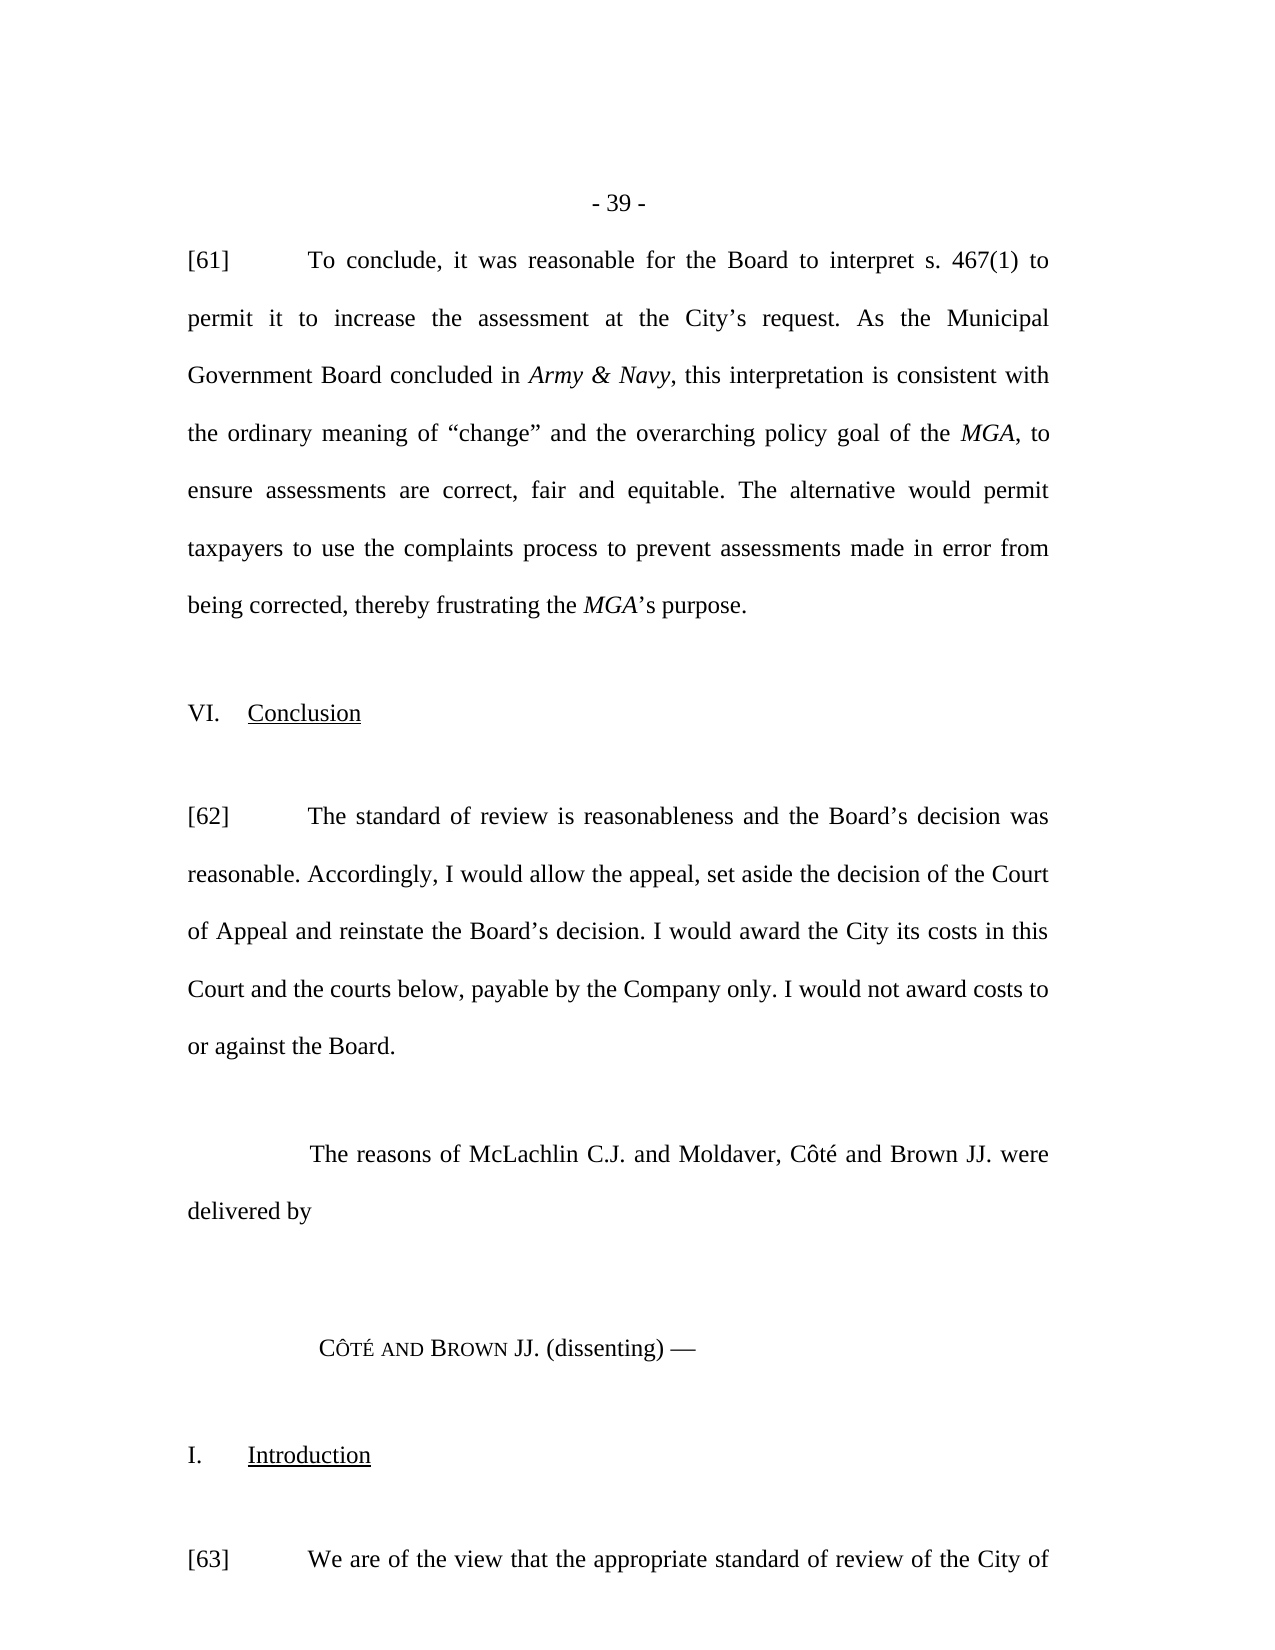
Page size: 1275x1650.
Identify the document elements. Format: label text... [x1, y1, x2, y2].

text Côté and Brown JJ. (dissenting) — [187, 1333, 1050, 1361]
list The reasons of McLachlin C.J. and Moldaver, Côté and Brown JJ. were delivered by [187, 1139, 1050, 1225]
text To conclude, it was reasonable for the Board to interpret s. 467(1) to permit it to increase the assessment at the City’s request. As the Municipal Government Board concluded in Army & Navy, this interpretation is consistent with the ordinary meaning of “change” and the overarching policy goal of the MGA, to ensure assessments are correct, fair and equitable. The alternative would permit taxpayers to use the complaints process to prevent assessments made in error from being corrected, thereby frustrating the MGA’s purpose. [187, 245, 1050, 619]
title Conclusion [187, 698, 1050, 726]
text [187, 1544, 1050, 1573]
title Introduction [187, 1440, 1050, 1469]
text The standard of review is reasonableness and the Board’s decision was reasonable. Accordingly, I would allow the appeal, set aside the decision of the Court of Appeal and reinstate the Board’s decision. I would award the City its costs in this Court and the courts below, payable by the Company only. I would not award costs to or against the Board. [187, 801, 1050, 1060]
